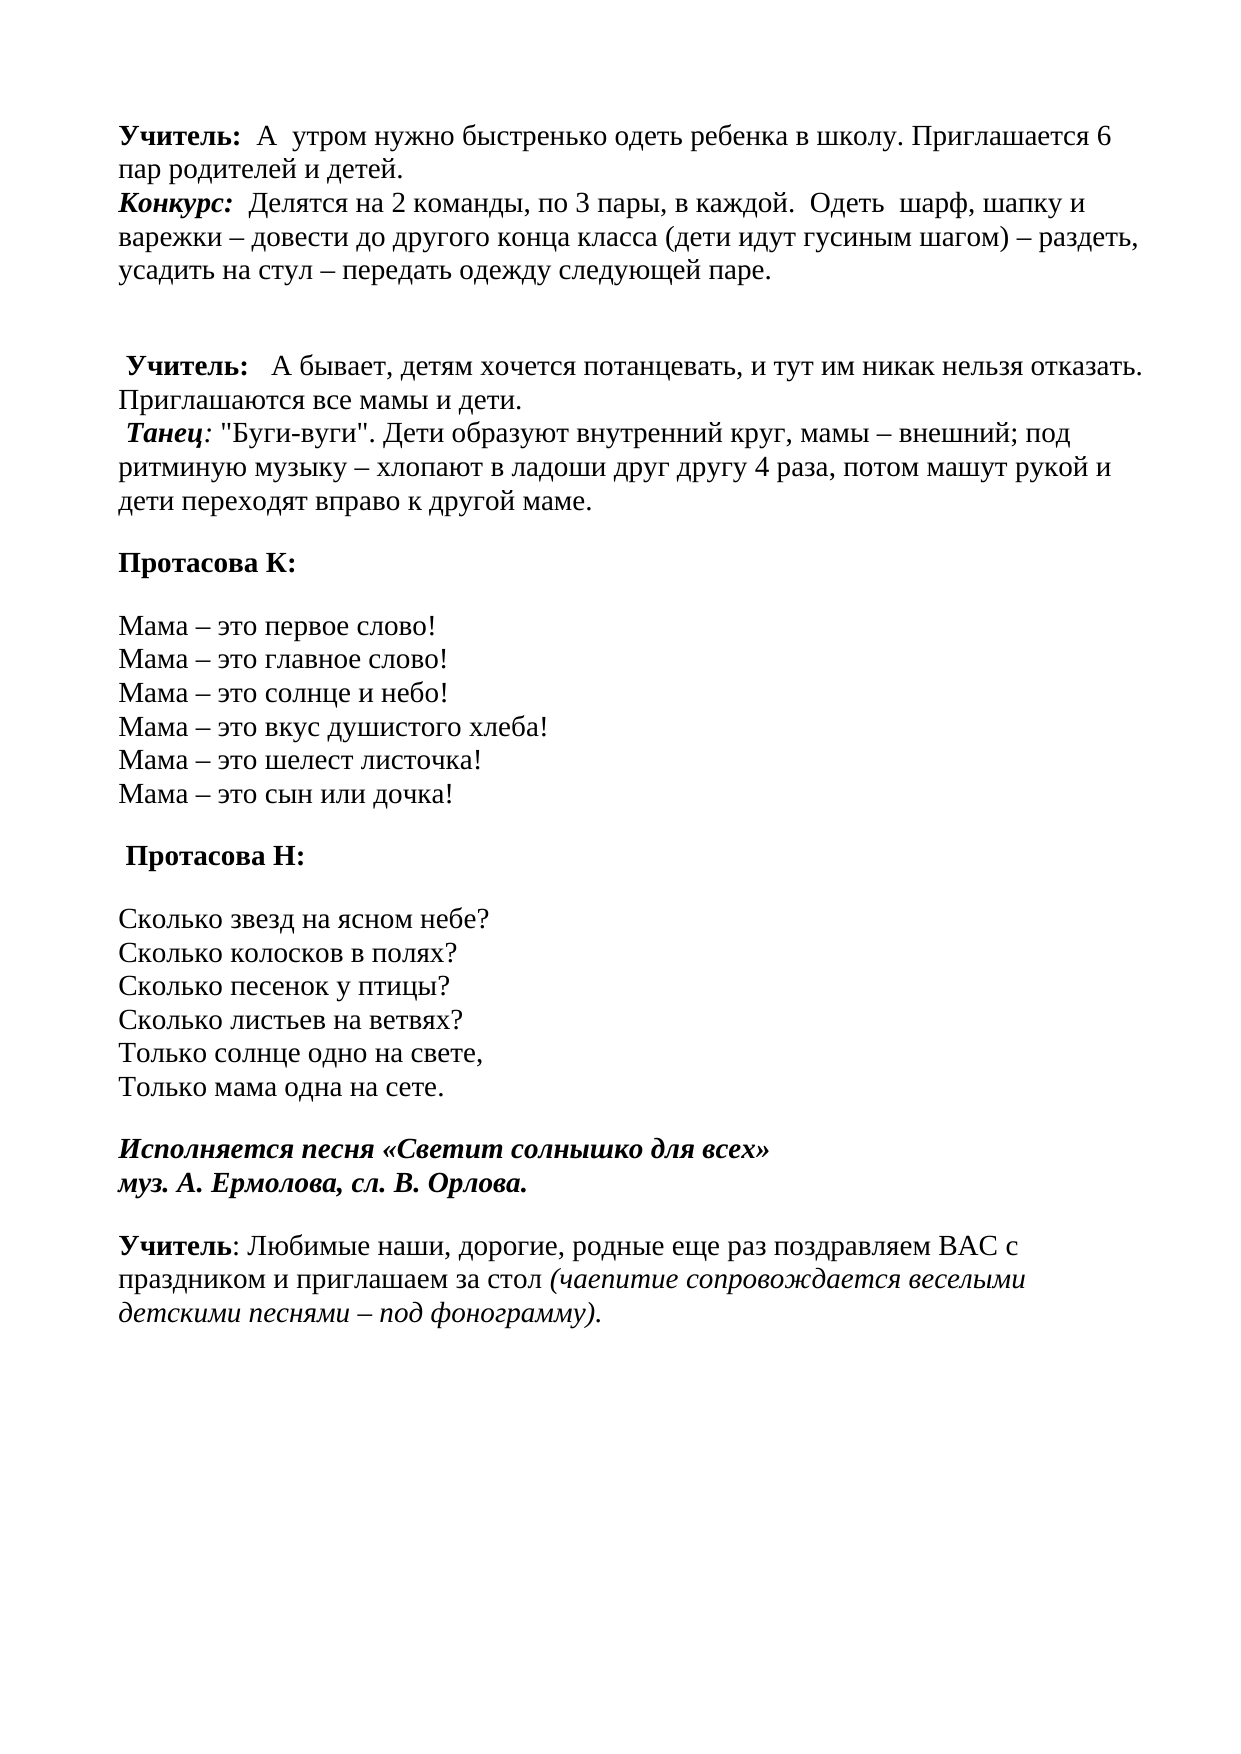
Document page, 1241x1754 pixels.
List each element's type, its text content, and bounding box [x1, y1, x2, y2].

text Учитель: А утром нужно быстренько одеть ребенка в школу. Приглашается 6 пар родителей и детей. Конкурс: Делятся на 2 команды, по 3 пары, в каждой. Одеть шарф, шапку и варежки – довести до другого конца класса (дети идут гусиным шагом) – раздеть, усадить на стул – передать одежду следующей паре. [118, 118, 1152, 286]
text Протасова Н: [118, 838, 1152, 872]
text Учитель: А бывает, детям хочется потанцевать, и тут им никак нельзя отказать. Приглашаются все мамы и дети. Танец: "Буги-вуги". Дети образуют внутренний круг, мамы – внешний; под ритминую музыку – хлопают в ладоши друг другу 4 раза, потом машут рукой и дети переходят вправо к другой маме. [118, 315, 1152, 516]
text муз. А. Ермолова, сл. В. Орлова. [118, 1165, 1152, 1199]
text Протасова К: [118, 545, 1152, 579]
text Сколько звезд на ясном небе? Сколько колосков в полях? Сколько песенок у птицы? Сколько листьев на ветвях? Только солнце одно на свете, Только мама одна на сете. [118, 901, 1152, 1102]
text Учитель: Любимые наши, дорогие, родные еще раз поздравляем ВАС с праздником и приглашаем за стол (чаепитие сопровождается веселыми детскими песнями – под фонограмму). [118, 1228, 1152, 1328]
text Мама – это первое слово! Мама – это главное слово! Мама – это солнце и небо! Мама – это вкус душистого хлеба! Мама – это шелест листочка! Мама – это сын или дочка! [118, 608, 1152, 809]
text Исполняется песня «Светит солнышко для всех» [118, 1132, 1152, 1165]
